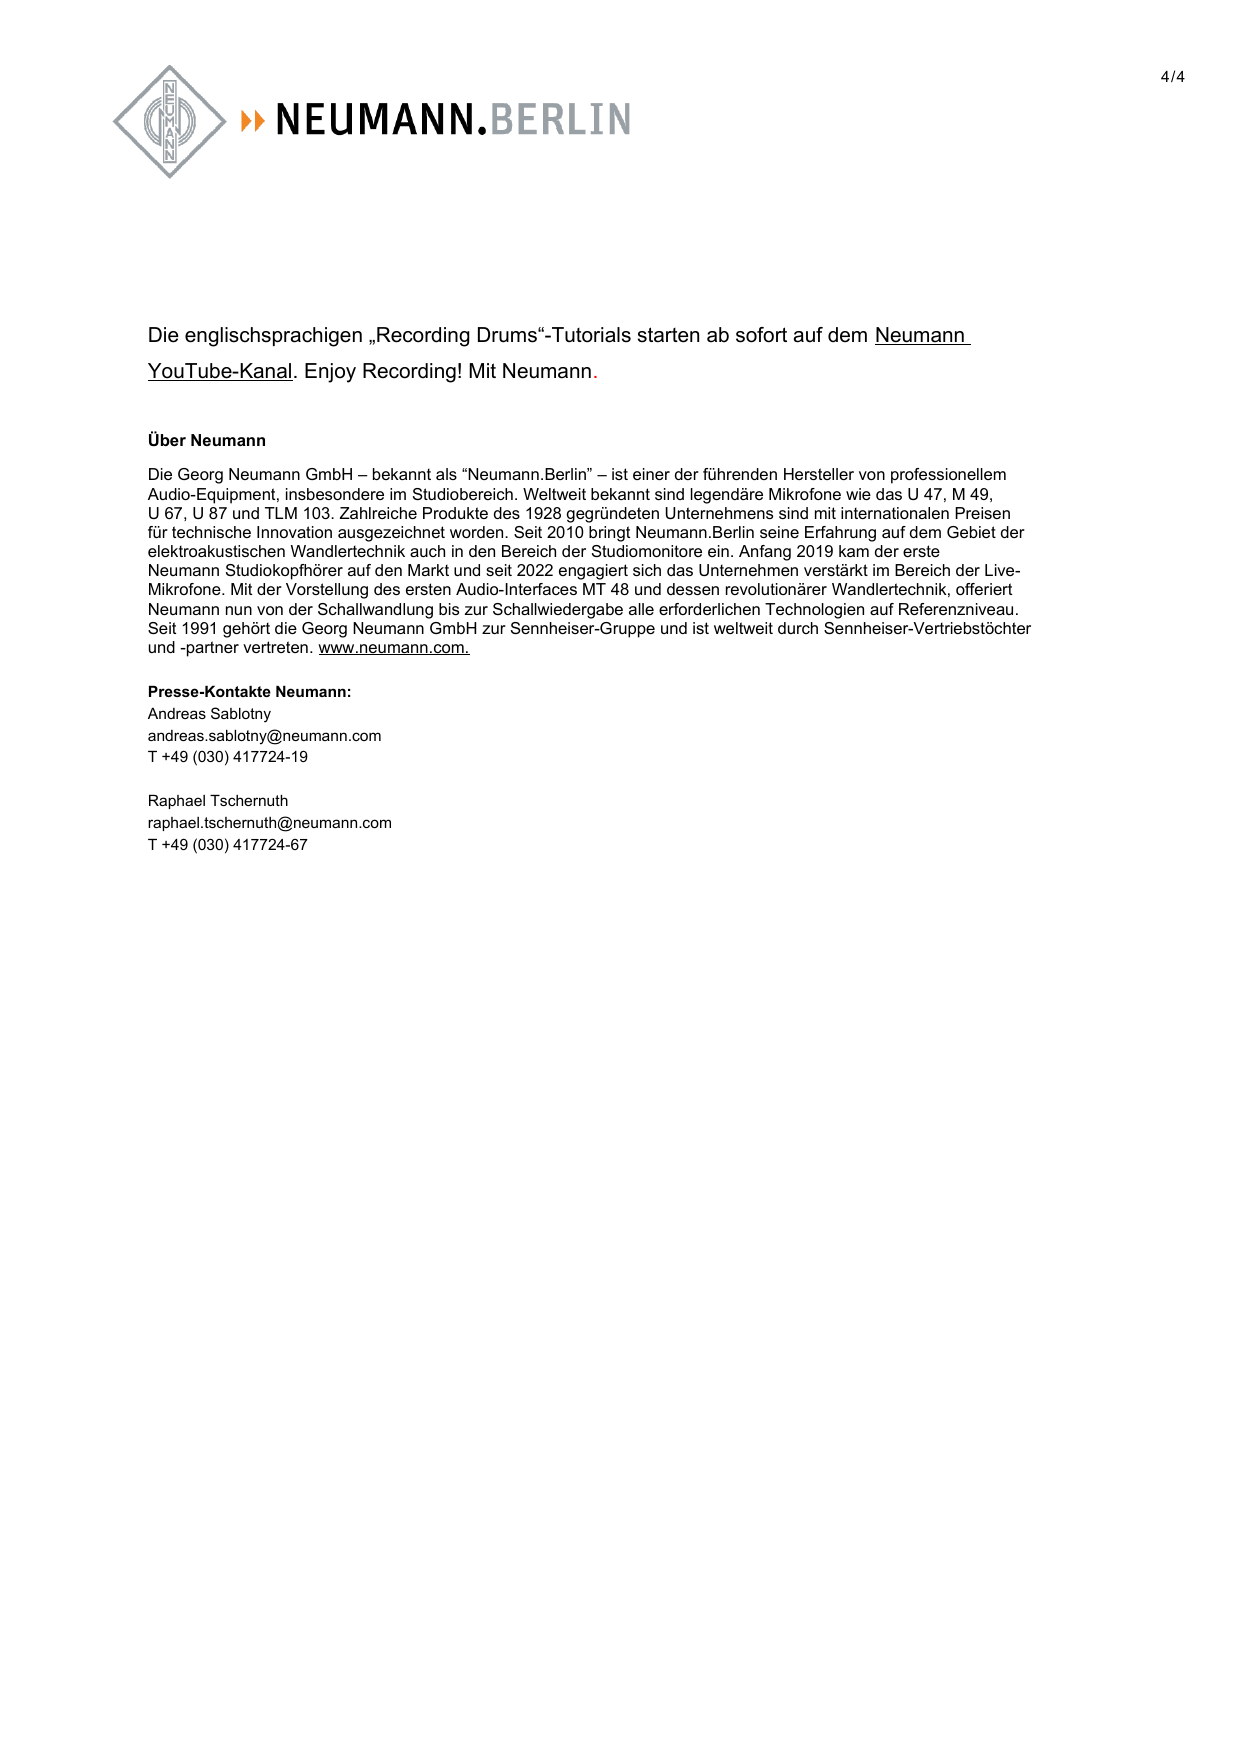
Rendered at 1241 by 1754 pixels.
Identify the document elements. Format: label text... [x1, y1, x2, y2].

text Andreas Sablotny [148, 701, 1034, 722]
picture [112, 65, 630, 179]
text Raphael Tschernuth [148, 788, 1034, 810]
text Über Neumann [148, 431, 1034, 450]
text T +49 (030) 417724-19 [148, 744, 1034, 766]
text andreas.sablotny@neumann.com [148, 722, 1034, 744]
text Die englischsprachigen „Recording Drums“-Tutorials starten ab sofort auf dem Neumann YouTube-Kanal. Enjoy Recording! Mit Neumann. [148, 323, 1034, 383]
text T +49 (030) 417724-67 [148, 832, 1034, 854]
text ​Die Georg Neumann GmbH – bekannt als “Neumann.Berlin” – ist einer der führenden Hersteller von professionellem Audio-Equipment, insbesondere im Studiobereich. Weltweit bekannt sind legendäre Mikrofone wie das U 47, M 49, U 67, U 87 und TLM 103. Zahlreiche Produkte des 1928 gegründeten Unternehmens sind mit internationalen Preisen für technische Innovation ausgezeichnet worden. Seit 2010 bringt Neumann.Berlin seine Erfahrung auf dem Gebiet der elektroakustischen Wandlertechnik auch in den Bereich der Studiomonitore ein. Anfang 2019 kam der erste Neumann Studiokopfhörer auf den Markt und seit 2022 engagiert sich das Unternehmen verstärkt im Bereich der Live-Mikrofone. Mit der Vorstellung des ersten Audio-Interfaces MT 48 und dessen revolutionärer Wandlertechnik, offeriert Neumann nun von der Schallwandlung bis zur Schallwiedergabe alle erforderlichen Technologien auf Referenzniveau. Seit 1991 gehört die Georg Neumann GmbH zur Sennheiser-Gruppe und ist weltweit durch Sennheiser-Vertriebstöchter und -partner vertreten. www.neumann.com. [148, 465, 1034, 657]
text raphael.tschernuth@neumann.com [148, 810, 1034, 832]
text Presse-Kontakte Neumann: [148, 679, 1034, 701]
